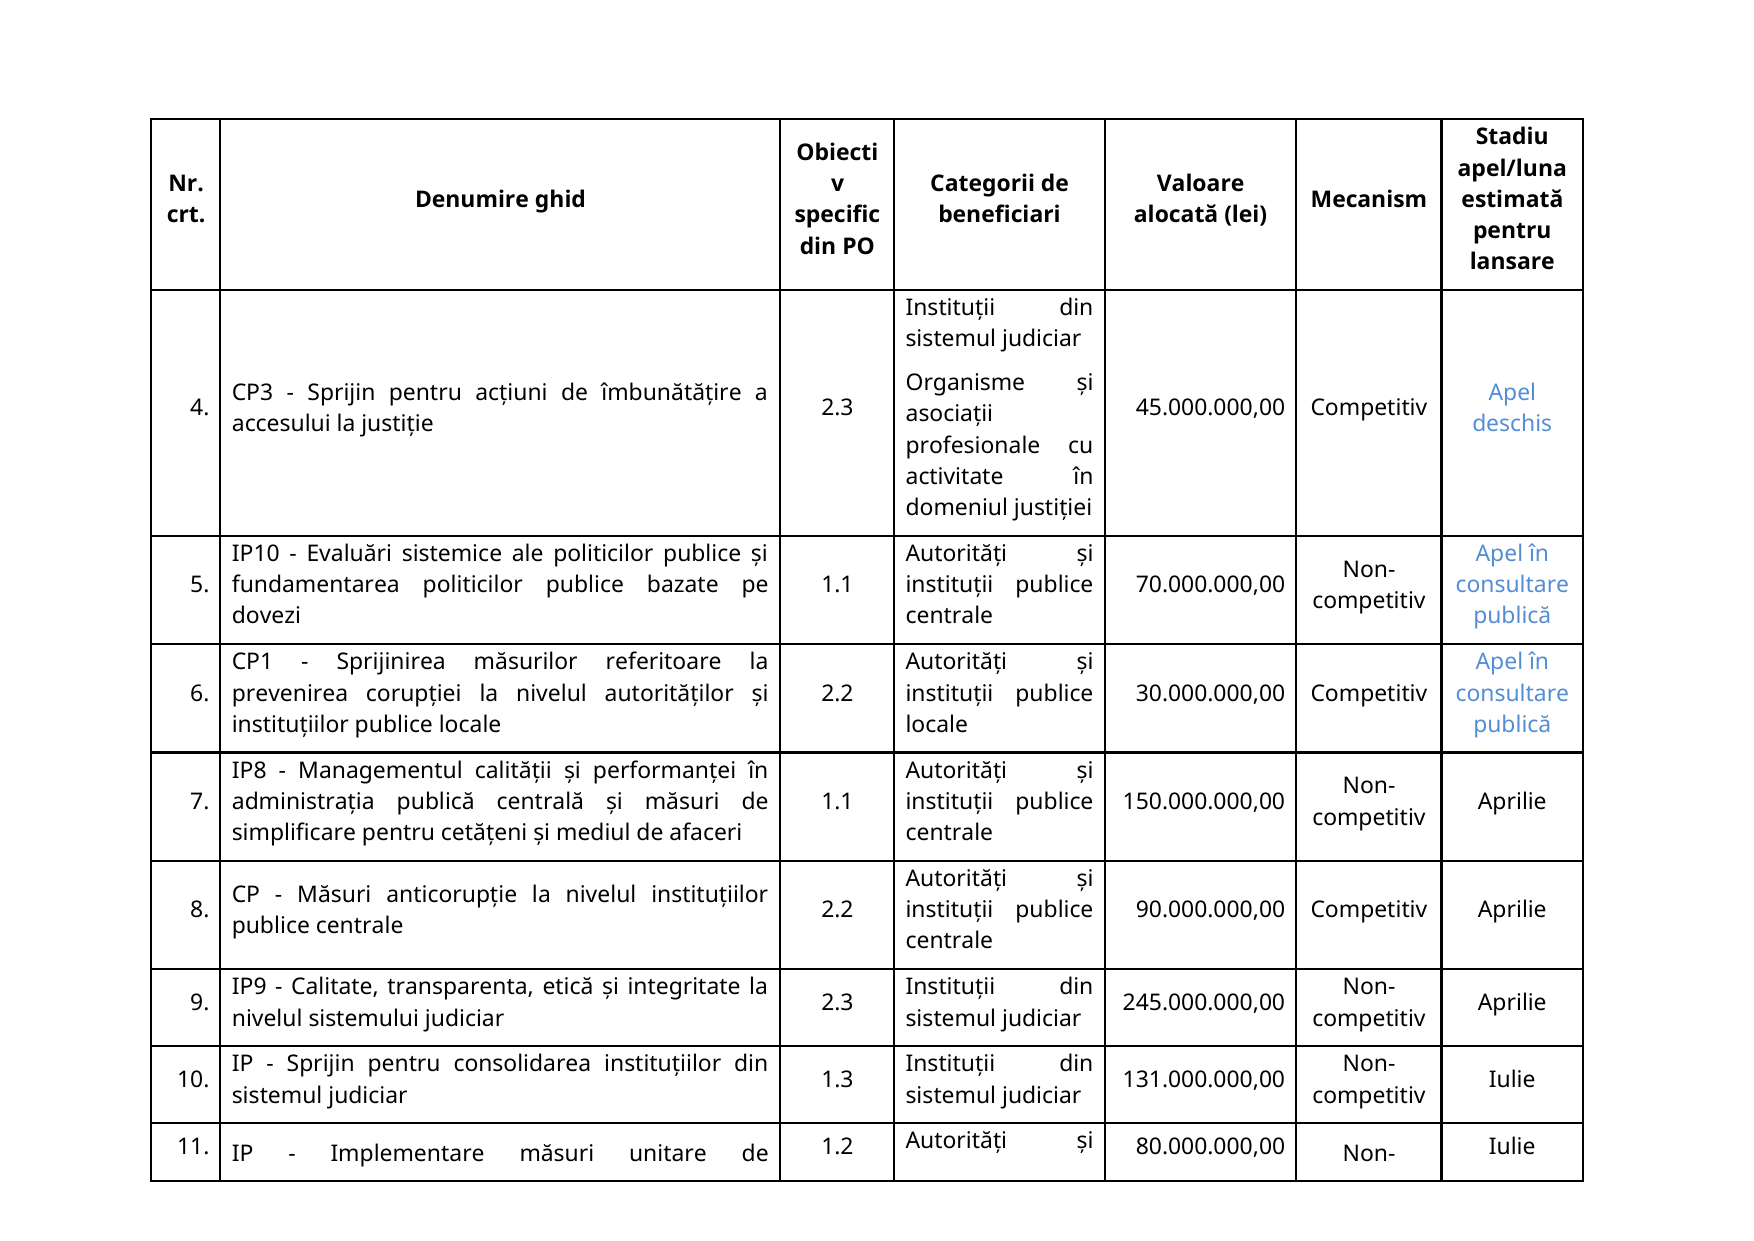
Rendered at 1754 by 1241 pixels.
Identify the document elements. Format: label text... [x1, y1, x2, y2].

table_cell Iulie [1443, 1124, 1582, 1180]
table_cell 2.2 [781, 645, 893, 751]
table_cell 9. [152, 970, 219, 1045]
table_header Mecanism [1297, 120, 1440, 289]
table_cell Apel în consultare publică [1443, 537, 1582, 643]
table_cell Non-competitiv [1297, 1124, 1440, 1180]
table_header Nr. crt. [152, 120, 219, 289]
table_cell Instituții din sistemul judiciar Organisme și asociații profesionale cu activitate în domeniul justiției [895, 291, 1104, 535]
table_cell 2.3 [781, 970, 893, 1045]
table_cell 6. [152, 645, 219, 751]
table_cell Apel în consultare publică [1443, 645, 1582, 751]
table_cell Aprilie [1443, 970, 1582, 1045]
table_cell 7. [152, 754, 219, 860]
table_cell CP3 - Sprijin pentru acțiuni de îmbunătățire a accesului la justiție [221, 291, 779, 535]
table_cell 150.000.000,00 [1106, 754, 1295, 860]
table_cell 2.3 [781, 291, 893, 535]
table_cell Non-competitiv [1297, 754, 1440, 860]
table_cell 5. [152, 537, 219, 643]
table_cell 1.2 [781, 1124, 893, 1180]
table_header Obiectiv specific din PO [781, 120, 893, 289]
table_cell CP1 - Sprijinirea măsurilor referitoare la prevenirea corupției la nivelul autorităților și instituțiilor publice locale [221, 645, 779, 751]
table_cell 1.1 [781, 754, 893, 860]
table_cell Competitiv [1297, 862, 1440, 968]
table_cell 245.000.000,00 [1106, 970, 1295, 1045]
table_cell Non-competitiv [1297, 970, 1440, 1045]
table_cell 4. [152, 291, 219, 535]
table_cell Competitiv [1297, 291, 1440, 535]
table_cell 80.000.000,00 [1106, 1124, 1295, 1180]
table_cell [895, 1124, 1104, 1180]
table_header Valoare alocată (lei) [1106, 120, 1295, 289]
table_cell CP - Măsuri anticorupție la nivelul instituțiilor publice centrale [221, 862, 779, 968]
table_cell 30.000.000,00 [1106, 645, 1295, 751]
table_header Denumire ghid [221, 120, 779, 289]
table_cell Aprilie [1443, 754, 1582, 860]
table_cell 11. [152, 1124, 219, 1180]
table_cell Competitiv [1297, 645, 1440, 751]
table_cell IP9 - Calitate, transparenta, etică și integritate la nivelul sistemului judiciar [221, 970, 779, 1045]
table_cell 2.2 [781, 862, 893, 968]
table_cell Non-competitiv [1297, 537, 1440, 643]
table_header Categorii de beneficiari [895, 120, 1104, 289]
table_cell 70.000.000,00 [1106, 537, 1295, 643]
table_cell Instituții din sistemul judiciar [895, 1047, 1104, 1122]
table_cell IP10 - Evaluări sistemice ale politicilor publice și fundamentarea politicilor publice bazate pe dovezi [221, 537, 779, 643]
table_header Stadiu apel/luna estimată pentru lansare [1443, 120, 1582, 289]
table_cell 1.1 [781, 537, 893, 643]
table_cell 1.3 [781, 1047, 893, 1122]
table_cell 45.000.000,00 [1106, 291, 1295, 535]
table_cell Aprilie [1443, 862, 1582, 968]
table_cell Instituții din sistemul judiciar [895, 970, 1104, 1045]
table_cell Autorități și instituții publice centrale [895, 862, 1104, 968]
table_cell Autorități și instituții publice locale [895, 645, 1104, 751]
table_cell IP - Sprijin pentru consolidarea instituțiilor din sistemul judiciar [221, 1047, 779, 1122]
table_cell 131.000.000,00 [1106, 1047, 1295, 1122]
table_cell IP8 - Managementul calității și performanței în administrația publică centrală și măsuri de simplificare pentru cetățeni și mediul de afaceri [221, 754, 779, 860]
table_cell Non-competitiv [1297, 1047, 1440, 1122]
table_cell 90.000.000,00 [1106, 862, 1295, 968]
table_cell Iulie [1443, 1047, 1582, 1122]
table_cell 10. [152, 1047, 219, 1122]
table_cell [221, 1124, 779, 1180]
table_cell Autorități și instituții publice centrale [895, 537, 1104, 643]
table_cell Apel deschis [1443, 291, 1582, 535]
table_cell Autorități și instituții publice centrale [895, 754, 1104, 860]
table_cell 8. [152, 862, 219, 968]
